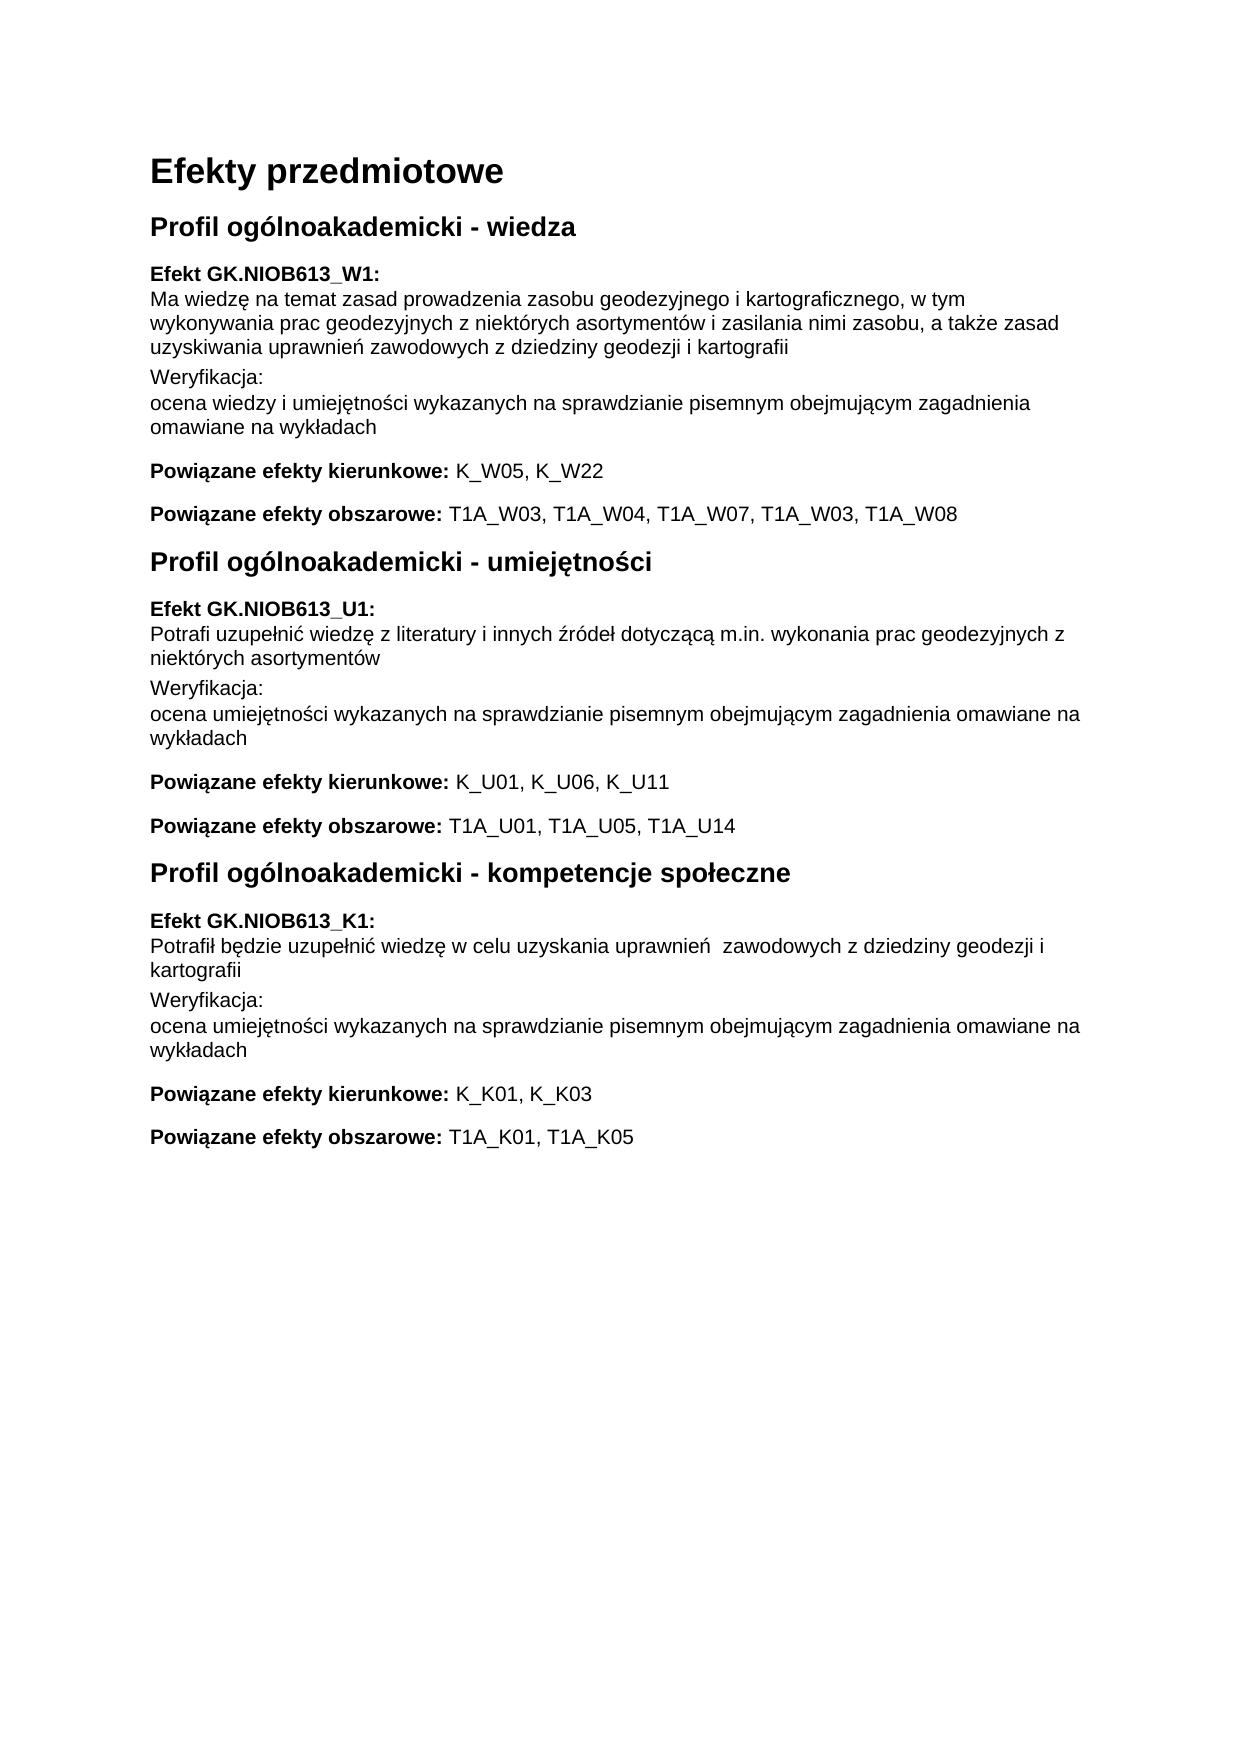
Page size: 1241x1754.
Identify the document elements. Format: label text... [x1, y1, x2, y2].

text Weryfikacja: [150, 988, 1090, 1012]
subtitle Profil ogólnoakademicki - umiejętności [150, 546, 1090, 577]
text Powiązane efekty obszarowe: T1A_U01, T1A_U05, T1A_U14 [150, 814, 1090, 838]
text Potrafi uzupełnić wiedzę z literatury i innych źródeł dotyczącą m.in. wykonania prac geodezyjnych z niektórych asortymentów [150, 622, 1090, 670]
subtitle Profil ogólnoakademicki - wiedza [150, 211, 1090, 242]
text ocena umiejętności wykazanych na sprawdzianie pisemnym obejmującym zagadnienia omawiane na wykładach [150, 702, 1090, 750]
text Ma wiedzę na temat zasad prowadzenia zasobu geodezyjnego i kartograficznego, w tym wykonywania prac geodezyjnych z niektórych asortymentów i zasilania nimi zasobu, a także zasad uzyskiwania uprawnień zawodowych z dziedziny geodezji i kartografii [150, 287, 1090, 358]
text ocena wiedzy i umiejętności wykazanych na sprawdzianie pisemnym obejmującym zagadnienia omawiane na wykładach [150, 391, 1090, 439]
text Powiązane efekty kierunkowe: K_W05, K_W22 [150, 458, 1090, 482]
text Powiązane efekty kierunkowe: K_K01, K_K03 [150, 1081, 1090, 1105]
text Potrafił będzie uzupełnić wiedzę w celu uzyskania uprawnień zawodowych z dziedziny geodezji i kartografii [150, 933, 1090, 981]
subtitle Efekty przedmiotowe [150, 150, 1090, 191]
text Weryfikacja: [150, 365, 1090, 389]
subtitle Profil ogólnoakademicki - kompetencje społeczne [150, 857, 1090, 889]
text Powiązane efekty obszarowe: T1A_W03, T1A_W04, T1A_W07, T1A_W03, T1A_W08 [150, 502, 1090, 526]
text Efekt GK.NIOB613_K1: [150, 908, 1090, 932]
text ocena umiejętności wykazanych na sprawdzianie pisemnym obejmującym zagadnienia omawiane na wykładach [150, 1014, 1090, 1062]
text Weryfikacja: [150, 676, 1090, 700]
text Efekt GK.NIOB613_W1: [150, 262, 1090, 286]
text Efekt GK.NIOB613_U1: [150, 597, 1090, 621]
text Powiązane efekty kierunkowe: K_U01, K_U06, K_U11 [150, 770, 1090, 794]
text Powiązane efekty obszarowe: T1A_K01, T1A_K05 [150, 1125, 1090, 1149]
